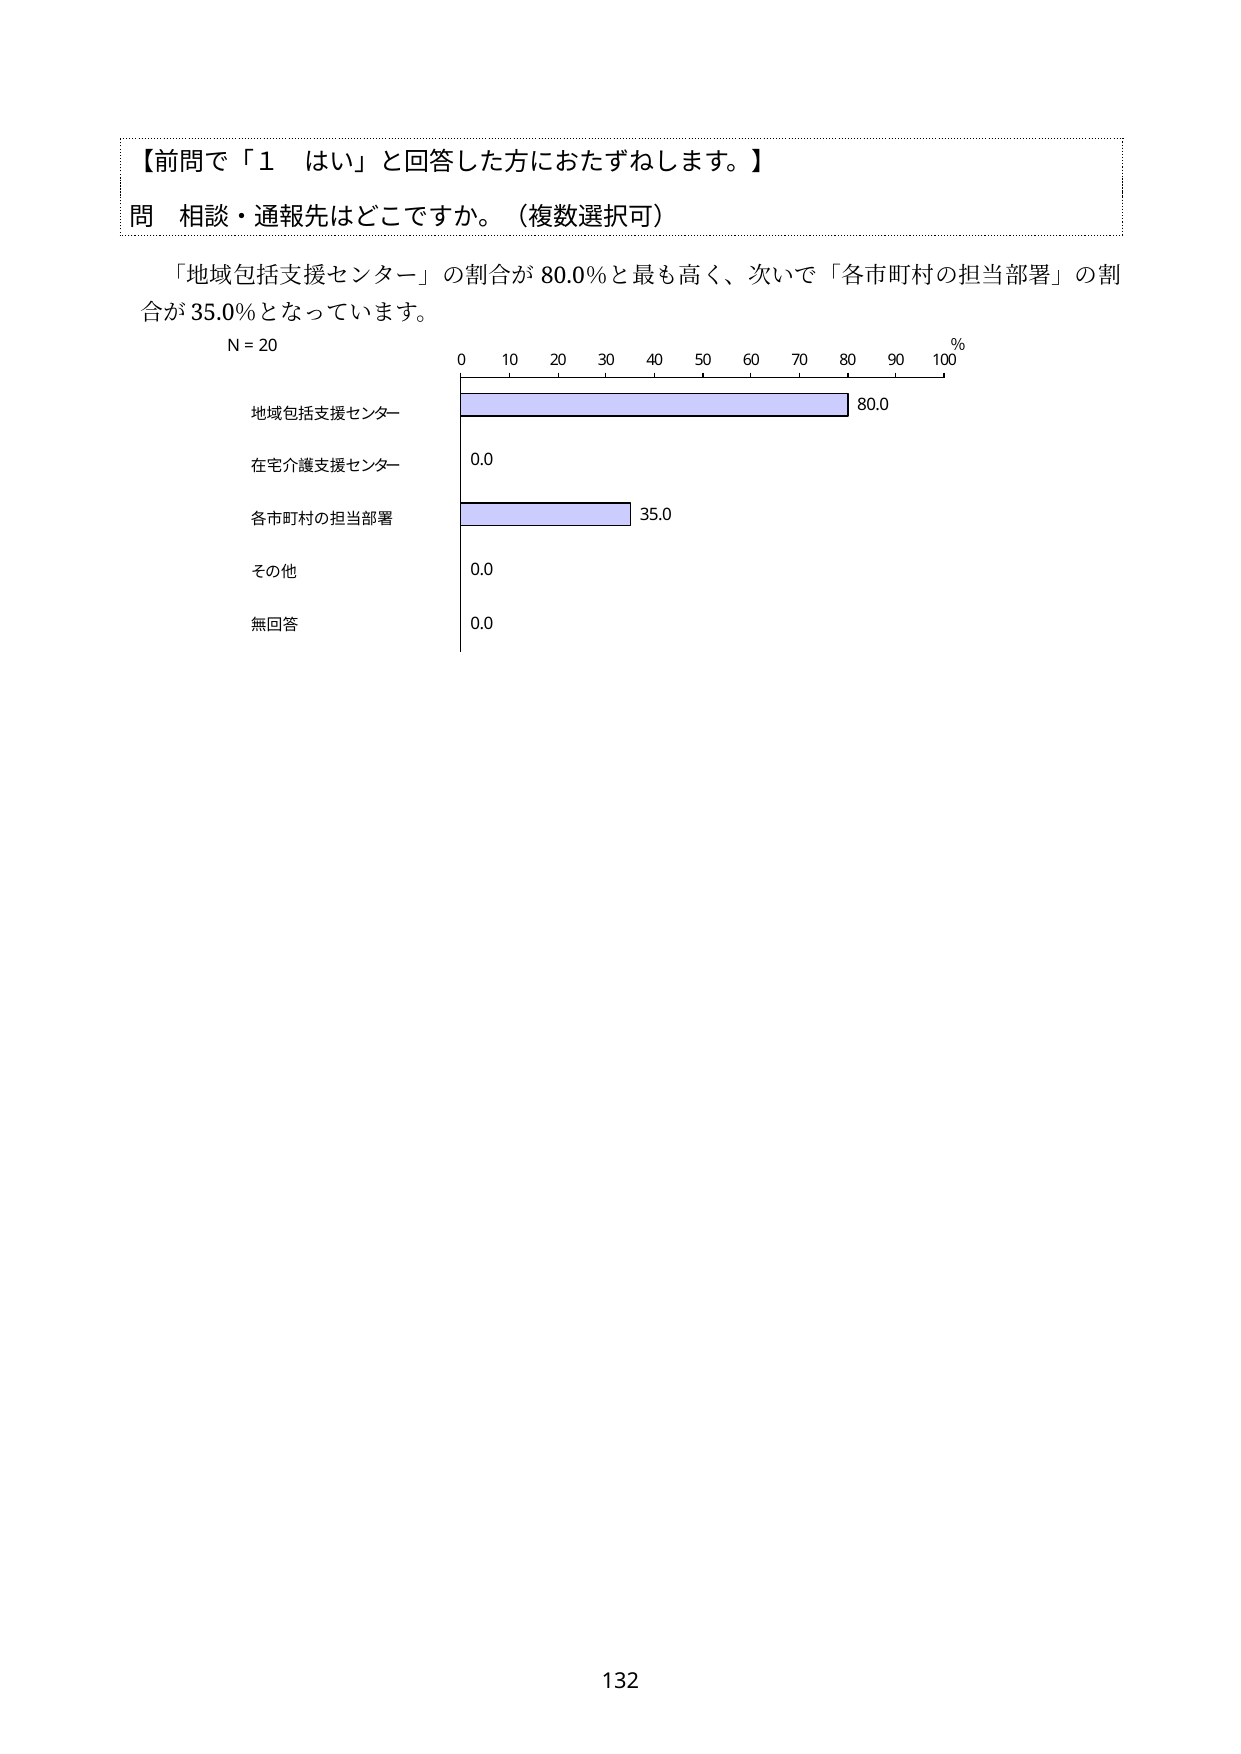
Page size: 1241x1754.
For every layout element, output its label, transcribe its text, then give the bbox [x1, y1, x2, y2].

text 【前問で「１ はい」と回答した方におたずねします。】 [120, 138, 1123, 178]
text 「地域包括支援センター」の割合が80.0％と最も高く、次いで「各市町村の担当部署」の割合が35.0％となっています。 [140, 254, 1122, 329]
text 問 相談・通報先はどこですか。（複数選択可） [120, 193, 1123, 236]
